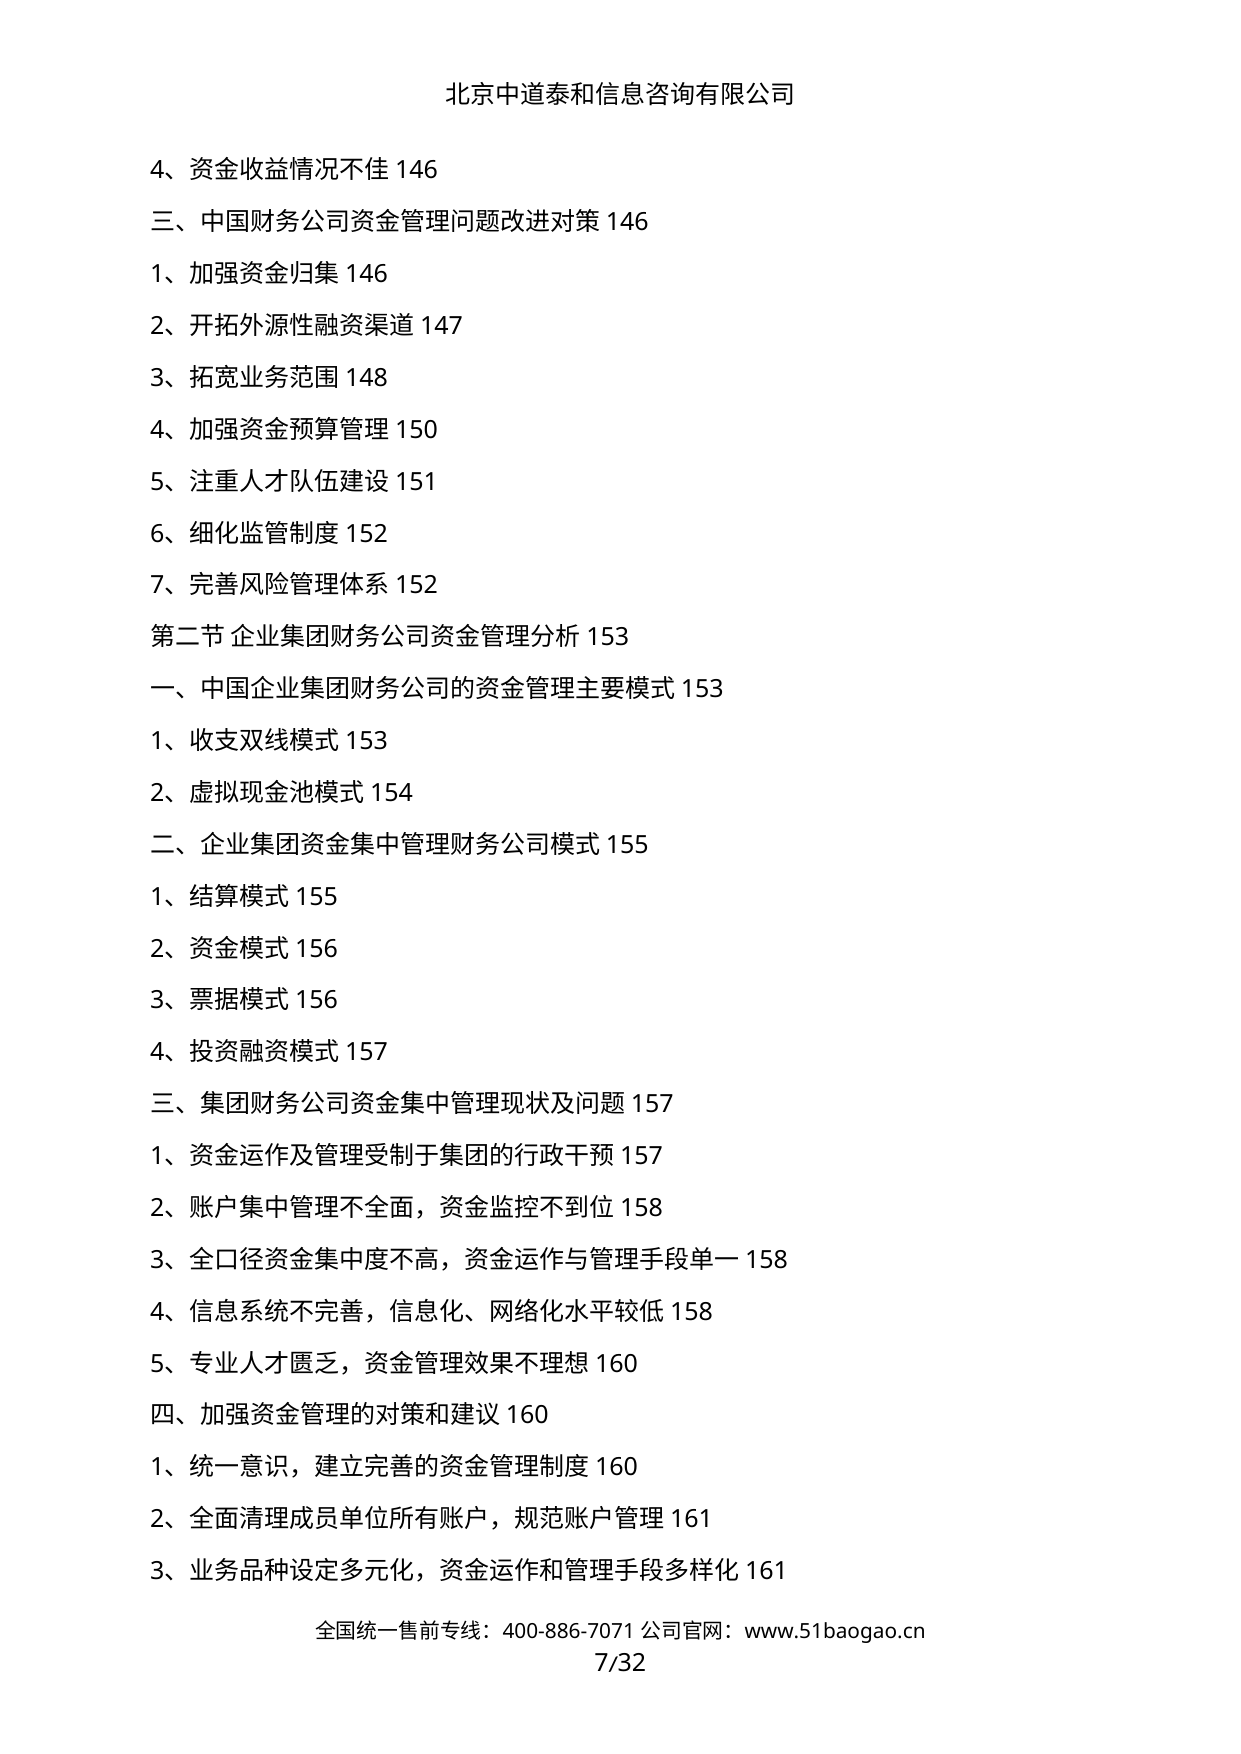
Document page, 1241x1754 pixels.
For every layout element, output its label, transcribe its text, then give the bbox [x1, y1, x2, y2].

text 1、加强资金归集 146 [150, 254, 1090, 290]
text 2、资金模式 156 [150, 928, 1090, 964]
text 4、加强资金预算管理 150 [150, 409, 1090, 446]
text 7、完善风险管理体系 152 [150, 565, 1090, 601]
text 三、集团财务公司资金集中管理现状及问题 157 [150, 1084, 1090, 1120]
text 2、虚拟现金池模式 154 [150, 772, 1090, 809]
text 第二节 企业集团财务公司资金管理分析 153 [150, 617, 1090, 653]
text 2、开拓外源性融资渠道 147 [150, 306, 1090, 342]
text 二、企业集团资金集中管理财务公司模式 155 [150, 824, 1090, 861]
text 1、统一意识，建立完善的资金管理制度 160 [150, 1447, 1090, 1483]
text 4、资金收益情况不佳 146 [150, 150, 1090, 186]
text 4、投资融资模式 157 [150, 1032, 1090, 1068]
text 6、细化监管制度 152 [150, 513, 1090, 549]
text 3、全口径资金集中度不高，资金运作与管理手段单一 158 [150, 1239, 1090, 1276]
text 1、结算模式 155 [150, 876, 1090, 912]
text 2、账户集中管理不全面，资金监控不到位 158 [150, 1187, 1090, 1224]
text 1、收支双线模式 153 [150, 721, 1090, 757]
text 三、中国财务公司资金管理问题改进对策 146 [150, 202, 1090, 238]
text 四、加强资金管理的对策和建议 160 [150, 1395, 1090, 1431]
text 3、拓宽业务范围 148 [150, 357, 1090, 394]
text 5、注重人才队伍建设 151 [150, 461, 1090, 497]
text 一、中国企业集团财务公司的资金管理主要模式 153 [150, 669, 1090, 705]
text 1、资金运作及管理受制于集团的行政干预 157 [150, 1136, 1090, 1172]
text 3、业务品种设定多元化，资金运作和管理手段多样化 161 [150, 1551, 1090, 1587]
text 4、信息系统不完善，信息化、网络化水平较低 158 [150, 1291, 1090, 1327]
text 2、全面清理成员单位所有账户，规范账户管理 161 [150, 1499, 1090, 1535]
text 3、票据模式 156 [150, 980, 1090, 1016]
text 5、专业人才匮乏，资金管理效果不理想 160 [150, 1343, 1090, 1379]
